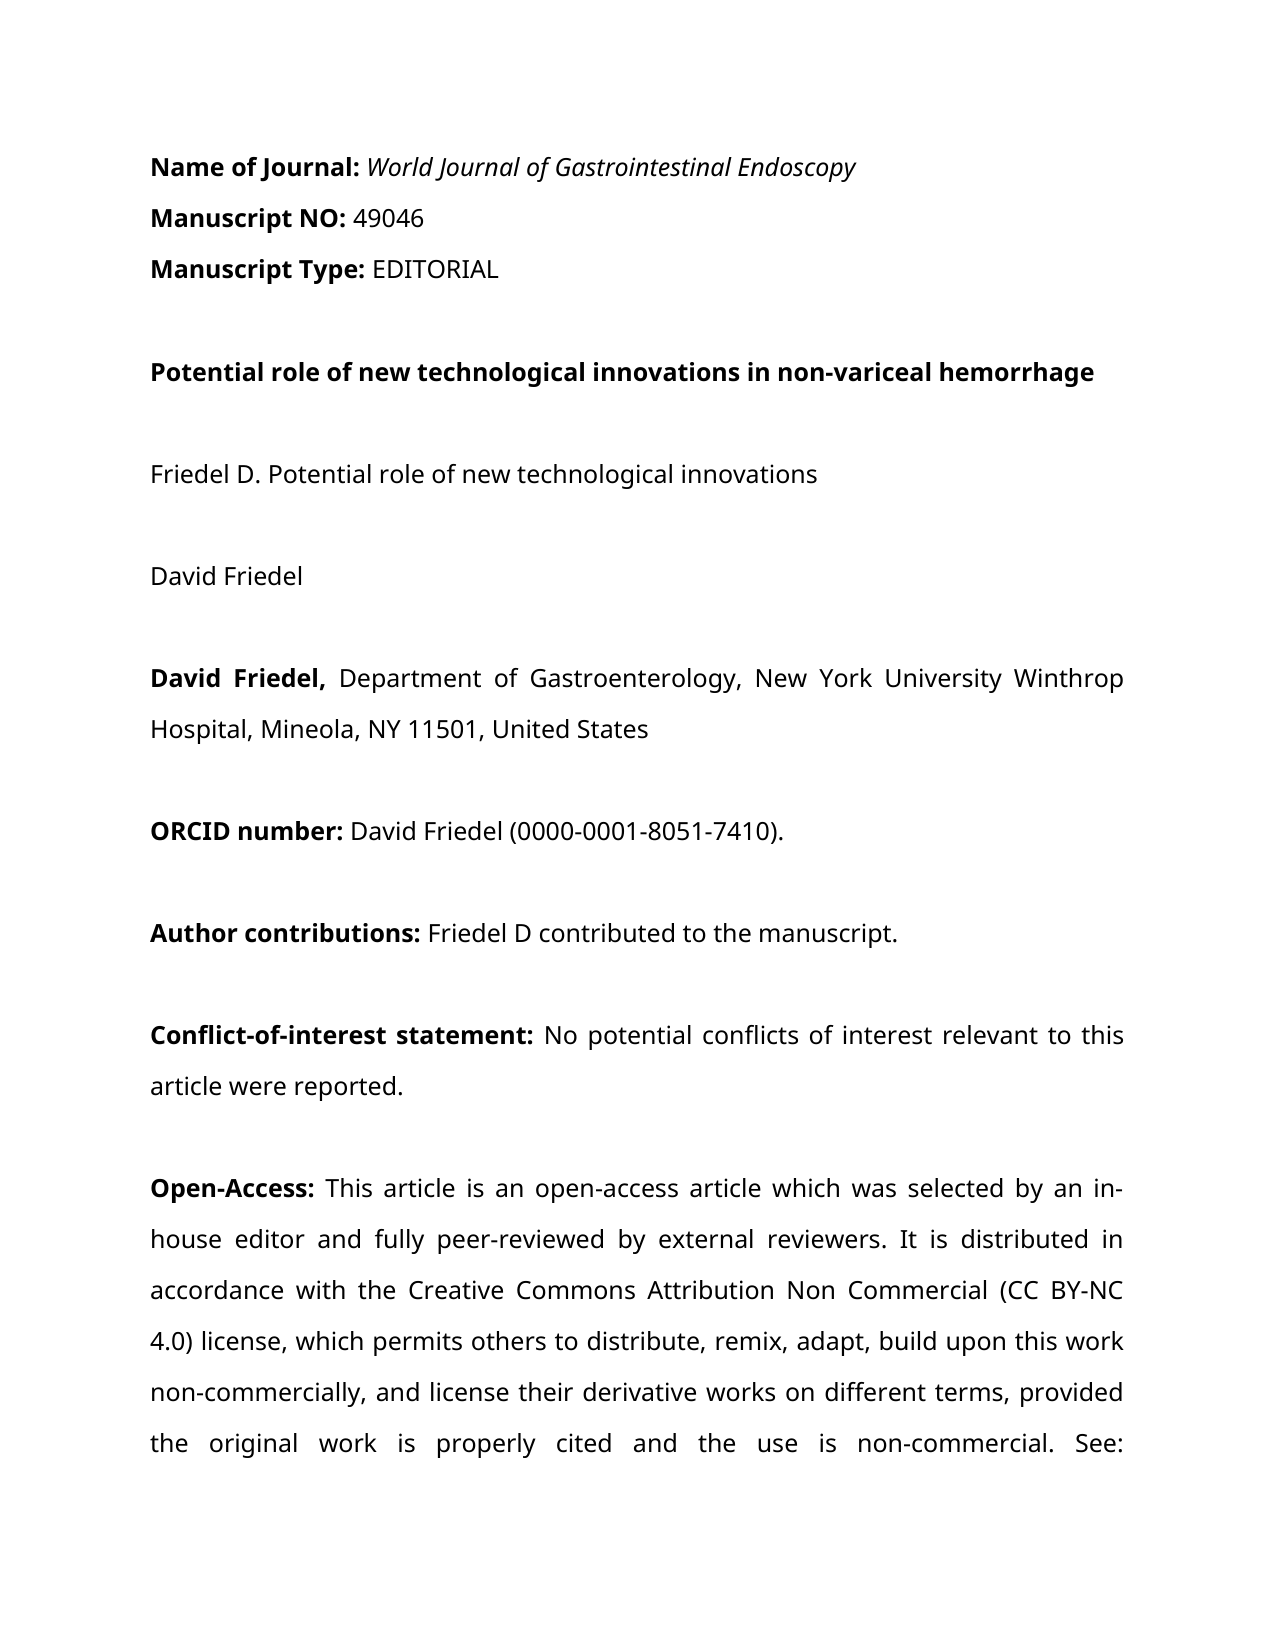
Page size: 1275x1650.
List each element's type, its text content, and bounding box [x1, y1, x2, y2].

text David Friedel, Department of Gastroenterology, New York University Winthrop Hospital, Mineola, NY 11501, United States [150, 660, 1125, 746]
text Author contributions: Friedel D contributed to the manuscript. [150, 916, 1125, 950]
text Name of Journal: World Journal of Gastrointestinal Endoscopy [150, 150, 1125, 184]
text Manuscript NO: 49046 [150, 201, 1125, 235]
text David Friedel [150, 558, 1125, 592]
text ORCID number: David Friedel (0000-0001-8051-7410). [150, 813, 1125, 848]
text Friedel D. Potential role of new technological innovations [150, 456, 1125, 490]
text Conflict-of-interest statement: No potential conflicts of interest relevant to this article were reported. [150, 1018, 1125, 1103]
text Potential role of new technological innovations in non-variceal hemorrhage [150, 354, 1125, 388]
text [150, 1171, 1125, 1460]
text Manuscript Type: EDITORIAL [150, 252, 1125, 286]
